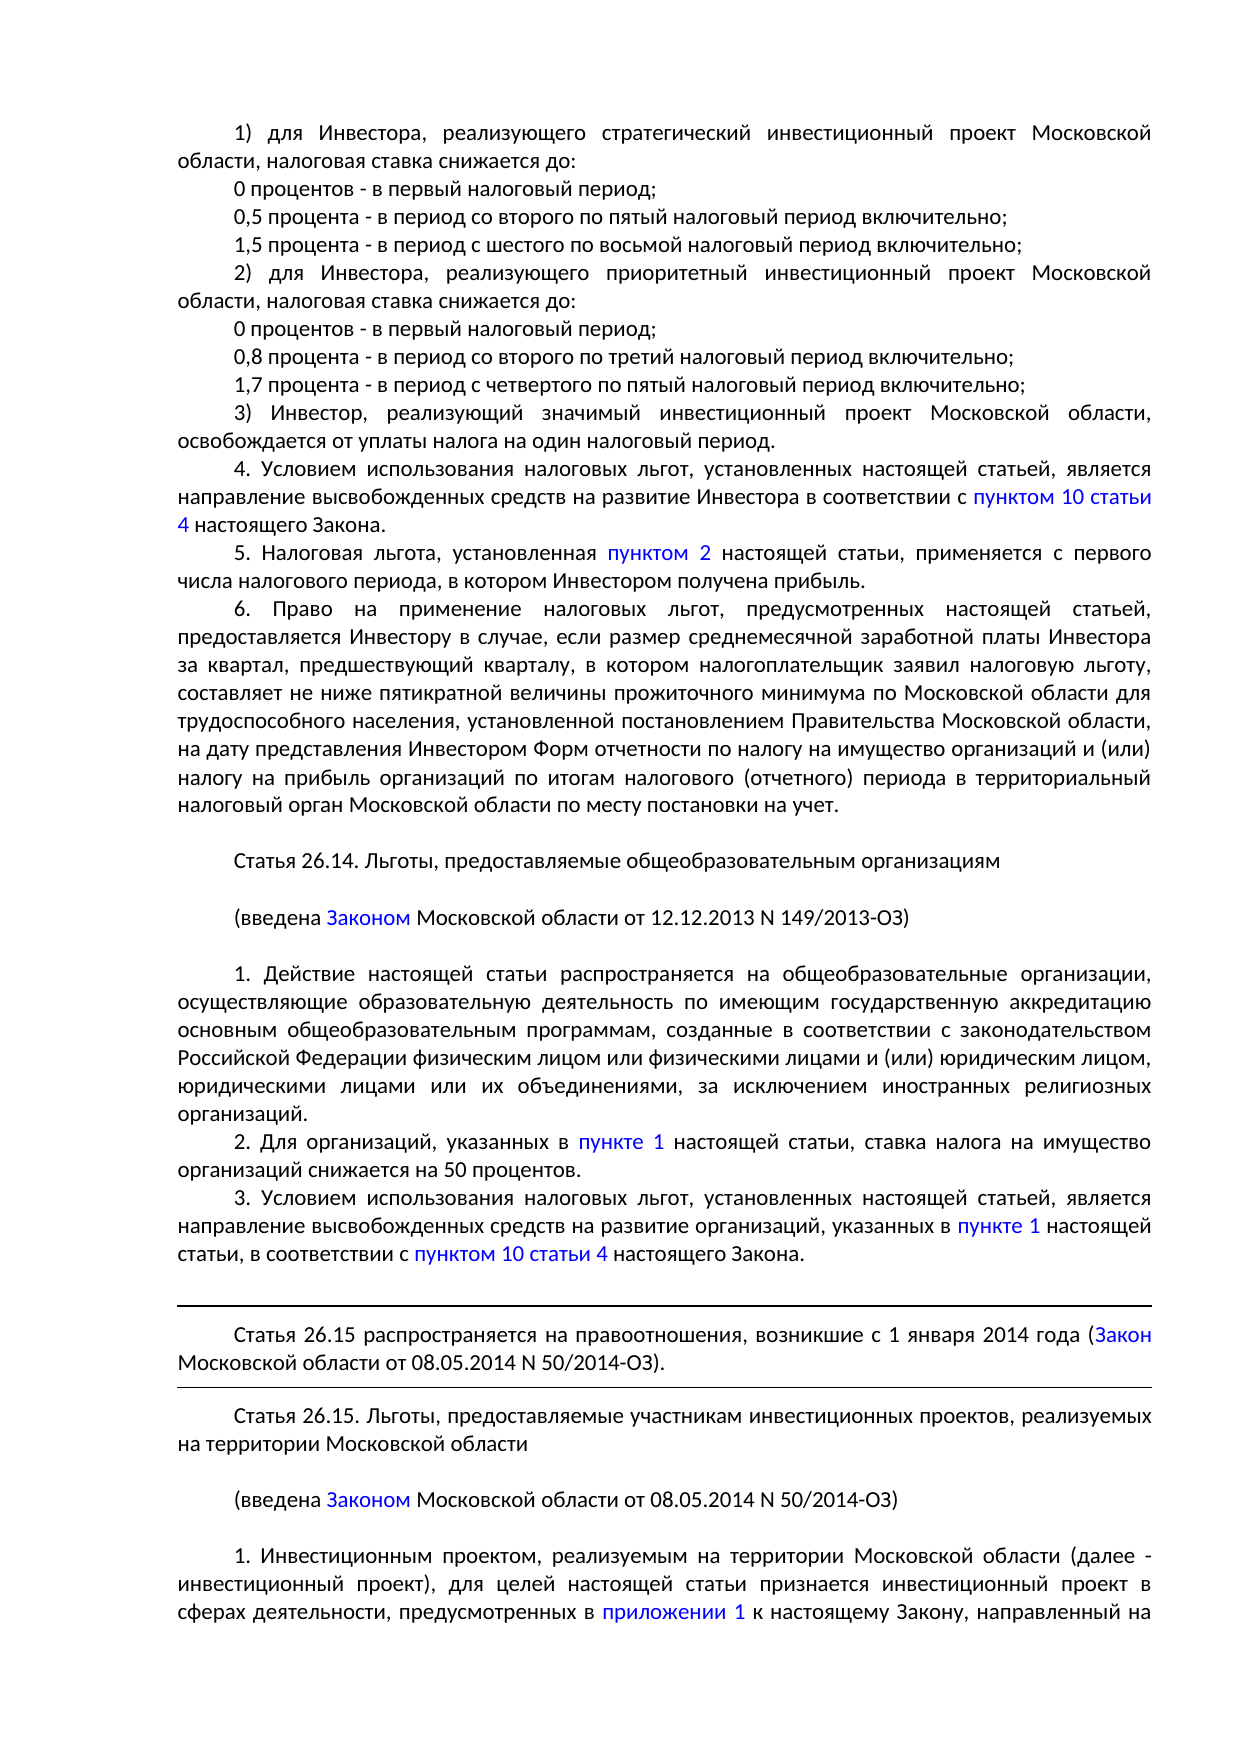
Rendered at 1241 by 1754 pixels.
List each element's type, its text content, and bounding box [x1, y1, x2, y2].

text 2) для Инвестора, реализующего приоритетный инвестиционный проект Московской области, налоговая ставка снижается до: [177, 258, 1152, 314]
text Статья 26.15. Льготы, предоставляемые участникам инвестиционных проектов, реализуемых на территории Московской области [177, 1401, 1152, 1457]
text 4. Условием использования налоговых льгот, установленных настоящей статьей, является направление высвобожденных средств на развитие Инвестора в соответствии с пунктом 10 статьи 4 настоящего Закона. [177, 454, 1152, 538]
text 1,5 процента - в период с шестого по восьмой налоговый период включительно; [177, 230, 1152, 258]
text 3) Инвестор, реализующий значимый инвестиционный проект Московской области, освобождается от уплаты налога на один налоговый период. [177, 398, 1152, 454]
text 0 процентов - в первый налоговый период; [177, 174, 1152, 202]
text Статья 26.15 распространяется на правоотношения, возникшие с 1 января 2014 года (Закон Московской области от 08.05.2014 N 50/2014-ОЗ). [177, 1320, 1152, 1376]
text (введена Законом Московской области от 08.05.2014 N 50/2014-ОЗ) [177, 1485, 1152, 1513]
text 1,7 процента - в период с четвертого по пятый налоговый период включительно; [177, 370, 1152, 398]
text 3. Условием использования налоговых льгот, установленных настоящей статьей, является направление высвобожденных средств на развитие организаций, указанных в пункте 1 настоящей статьи, в соответствии с пунктом 10 статьи 4 настоящего Закона. [177, 1183, 1152, 1267]
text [177, 1541, 1152, 1625]
text 0,8 процента - в период со второго по третий налоговый период включительно; [177, 342, 1152, 370]
text 1. Действие настоящей статьи распространяется на общеобразовательные организации, осуществляющие образовательную деятельность по имеющим государственную аккредитацию основным общеобразовательным программам, созданные в соответствии с законодательством Российской Федерации физическим лицом или физическими лицами и (или) юридическим лицом, юридическими лицами или их объединениями, за исключением иностранных религиозных организаций. [177, 959, 1152, 1127]
text 1) для Инвестора, реализующего стратегический инвестиционный проект Московской области, налоговая ставка снижается до: [177, 118, 1152, 174]
text 0 процентов - в первый налоговый период; [177, 314, 1152, 342]
text 6. Право на применение налоговых льгот, предусмотренных настоящей статьей, предоставляется Инвестору в случае, если размер среднемесячной заработной платы Инвестора за квартал, предшествующий кварталу, в котором налогоплательщик заявил налоговую льготу, составляет не ниже пятикратной величины прожиточного минимума по Московской области для трудоспособного населения, установленной постановлением Правительства Московской области, на дату представления Инвестором Форм отчетности по налогу на имущество организаций и (или) налогу на прибыль организаций по итогам налогового (отчетного) периода в территориальный налоговый орган Московской области по месту постановки на учет. [177, 594, 1152, 819]
text 2. Для организаций, указанных в пункте 1 настоящей статьи, ставка налога на имущество организаций снижается на 50 процентов. [177, 1127, 1152, 1183]
text Статья 26.14. Льготы, предоставляемые общеобразовательным организациям [177, 847, 1152, 875]
text (введена Законом Московской области от 12.12.2013 N 149/2013-ОЗ) [177, 903, 1152, 931]
text 5. Налоговая льгота, установленная пунктом 2 настоящей статьи, применяется с первого числа налогового периода, в котором Инвестором получена прибыль. [177, 538, 1152, 594]
text 0,5 процента - в период со второго по пятый налоговый период включительно; [177, 202, 1152, 230]
